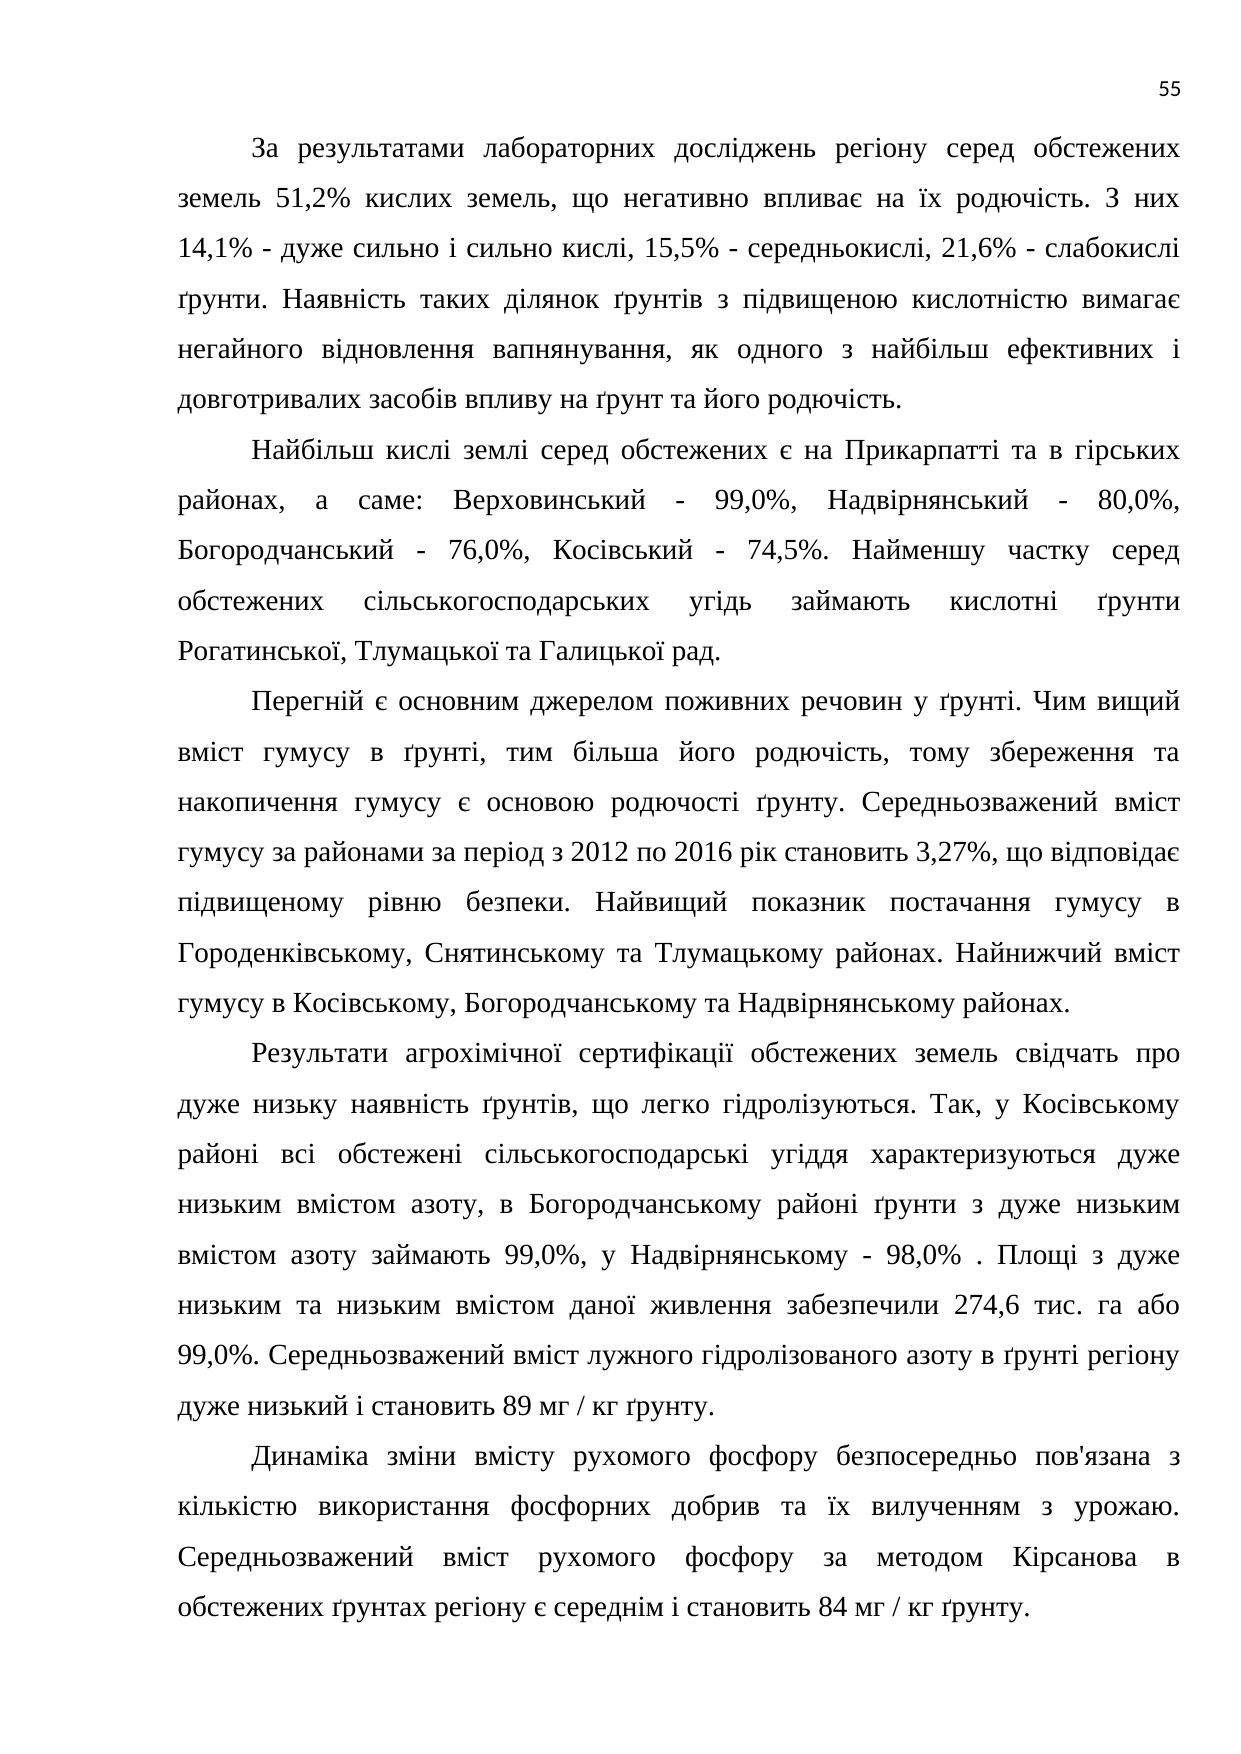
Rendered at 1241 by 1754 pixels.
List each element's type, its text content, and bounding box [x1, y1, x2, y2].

text Результати агрохімічної сертифікації обстежених земель свідчать про дуже низьку наявність ґрунтів, що легко гідролізуються. Так, у Косівському районі всі обстежені сільськогосподарські угіддя характеризуються дуже низьким вмістом азоту, в Богородчанському районі ґрунти з дуже низьким вмістом азоту займають 99,0%, у Надвірнянському - 98,0% . Площі з дуже низьким та низьким вмістом даної живлення забезпечили 274,6 тис. га або 99,0%. Середньозважений вміст лужного гідролізованого азоту в ґрунті регіону дуже низький і становить 89 мг / кг ґрунту. [177, 1036, 1181, 1421]
text Перегній є основним джерелом поживних речовин у ґрунті. Чим вищий вміст гумусу в ґрунті, тим більша його родючість, тому збереження та накопичення гумусу є основою родючості ґрунту. Середньозважений вміст гумусу за районами за період з 2012 по 2016 рік становить 3,27%, що відповідає підвищеному рівню безпеки. Найвищий показник постачання гумусу в Городенківському, Снятинському та Тлумацькому районах. Найнижчий вміст гумусу в Косівському, Богородчанському та Надвірнянському районах. [177, 683, 1181, 1019]
text Найбільш кислі землі серед обстежених є на Прикарпатті та в гірських районах, а саме: Верховинський - 99,0%, Надвірнянський - 80,0%, Богородчанський - 76,0%, Косівський - 74,5%. Найменшу частку серед обстежених сільськогосподарських угідь займають кислотні ґрунти Рогатинської, Тлумацької та Галицької рад. [177, 432, 1181, 667]
text Динаміка зміни вмісту рухомого фосфору безпосередньо пов'язана з кількістю використання фосфорних добрив та їх вилученням з урожаю. Середньозважений вміст рухомого фосфору за методом Кірсанова в обстежених ґрунтах регіону є середнім і становить 84 мг / кг ґрунту. [177, 1438, 1181, 1622]
text За результатами лабораторних досліджень регіону серед обстежених земель 51,2% кислих земель, що негативно впливає на їх родючість. З них 14,1% - дуже сильно і сильно кислі, 15,5% - середньокислі, 21,6% - слабокислі ґрунти. Наявність таких ділянок ґрунтів з підвищеною кислотністю вимагає негайного відновлення вапнянування, як одного з найбільш ефективних і довготривалих засобів впливу на ґрунт та його родючість. [177, 130, 1181, 415]
